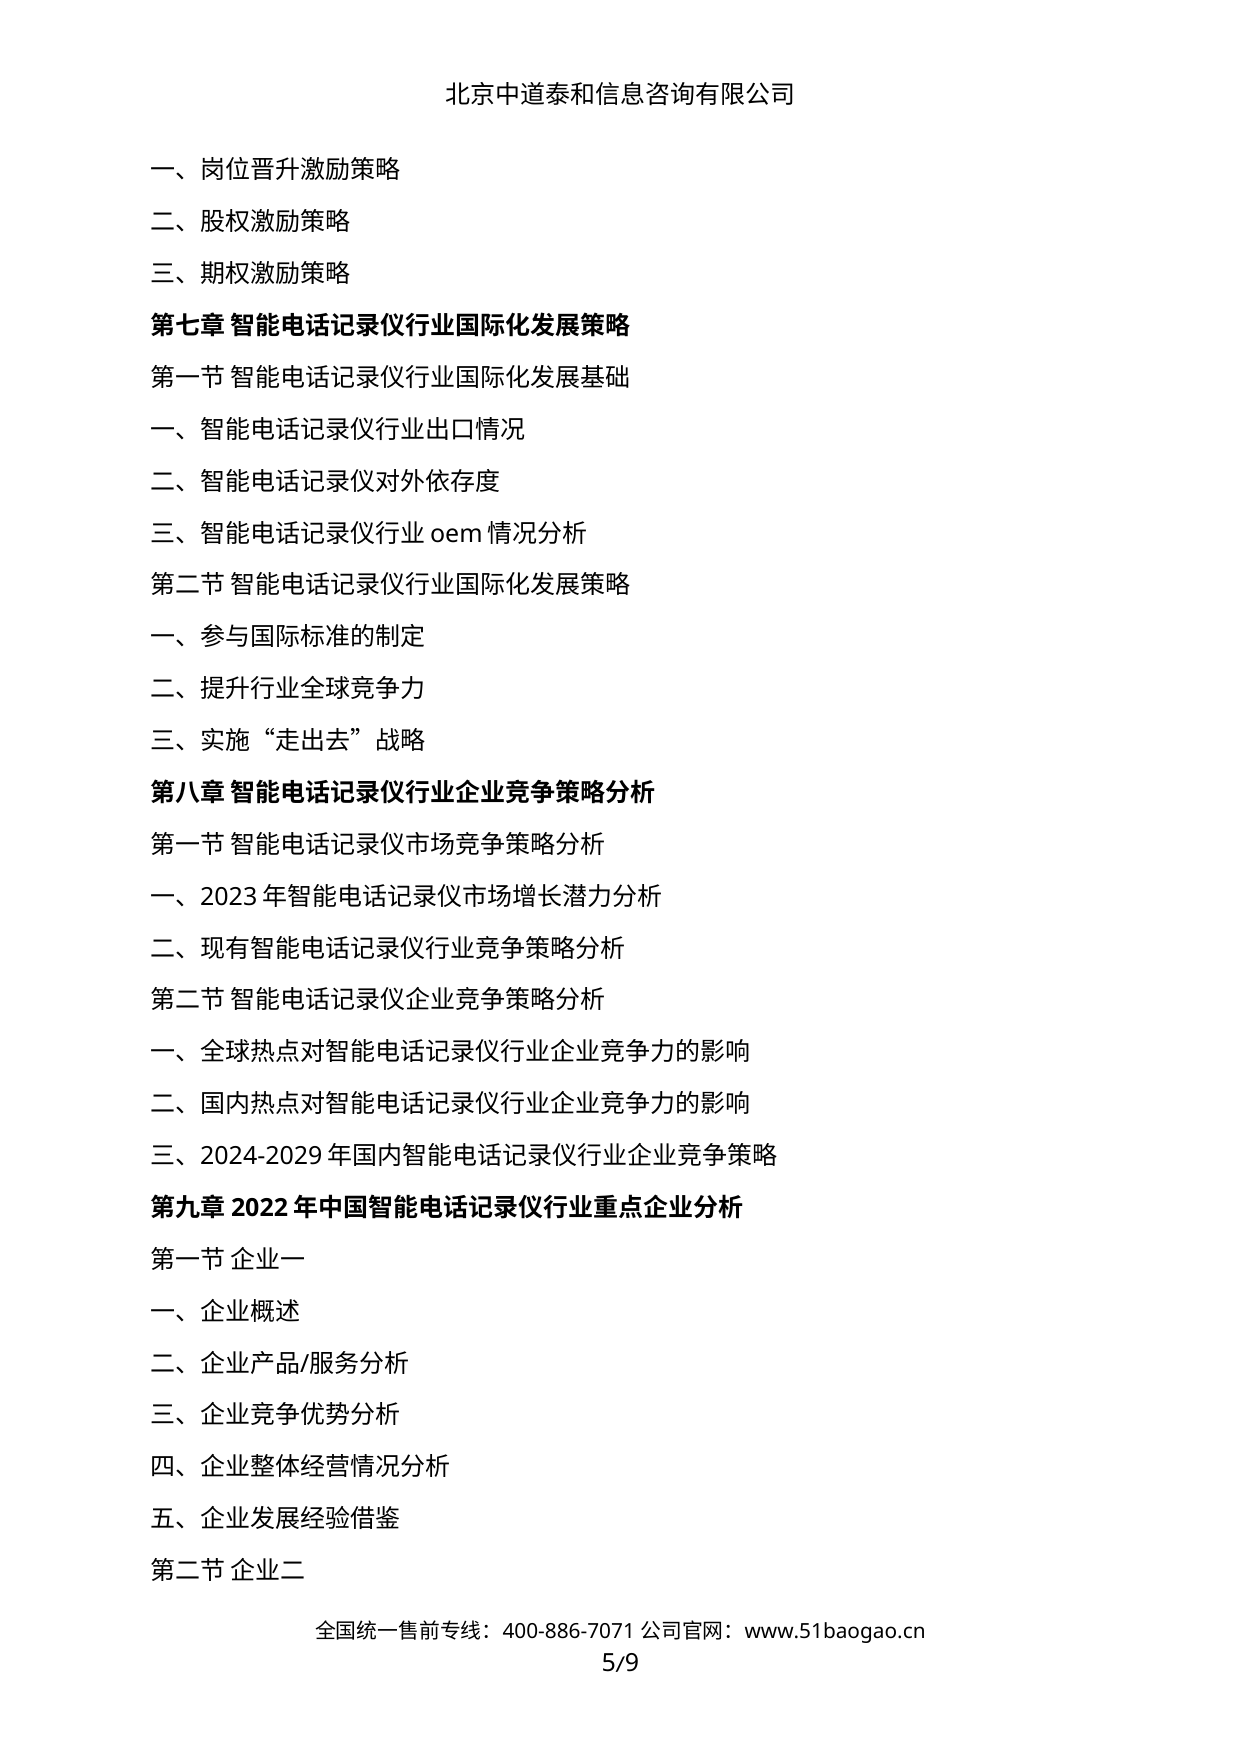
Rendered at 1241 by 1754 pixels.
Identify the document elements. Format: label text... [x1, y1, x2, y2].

text 四、企业整体经营情况分析 [150, 1447, 1090, 1483]
text 一、企业概述 [150, 1291, 1090, 1327]
text 二、股权激励策略 [150, 202, 1090, 238]
text 第八章 智能电话记录仪行业企业竞争策略分析 [150, 772, 1090, 809]
text 一、智能电话记录仪行业出口情况 [150, 409, 1090, 446]
text 第一节 企业一 [150, 1239, 1090, 1276]
text 一、全球热点对智能电话记录仪行业企业竞争力的影响 [150, 1032, 1090, 1068]
text 三、2024-2029年国内智能电话记录仪行业企业竞争策略 [150, 1136, 1090, 1172]
text 第二节 企业二 [150, 1551, 1090, 1587]
text 一、参与国际标准的制定 [150, 617, 1090, 653]
text 第二节 智能电话记录仪企业竞争策略分析 [150, 980, 1090, 1016]
text 第一节 智能电话记录仪市场竞争策略分析 [150, 824, 1090, 861]
text 三、智能电话记录仪行业oem情况分析 [150, 513, 1090, 549]
text 二、企业产品/服务分析 [150, 1343, 1090, 1379]
text 二、智能电话记录仪对外依存度 [150, 461, 1090, 497]
text 三、实施“走出去”战略 [150, 721, 1090, 757]
text 一、2023年智能电话记录仪市场增长潜力分析 [150, 876, 1090, 912]
text 二、提升行业全球竞争力 [150, 669, 1090, 705]
text 一、岗位晋升激励策略 [150, 150, 1090, 186]
text 三、期权激励策略 [150, 254, 1090, 290]
text 第九章 2022年中国智能电话记录仪行业重点企业分析 [150, 1187, 1090, 1224]
text 三、企业竞争优势分析 [150, 1395, 1090, 1431]
text 第七章 智能电话记录仪行业国际化发展策略 [150, 306, 1090, 342]
text 第一节 智能电话记录仪行业国际化发展基础 [150, 357, 1090, 394]
text 二、国内热点对智能电话记录仪行业企业竞争力的影响 [150, 1084, 1090, 1120]
text 二、现有智能电话记录仪行业竞争策略分析 [150, 928, 1090, 964]
text 第二节 智能电话记录仪行业国际化发展策略 [150, 565, 1090, 601]
text 五、企业发展经验借鉴 [150, 1499, 1090, 1535]
